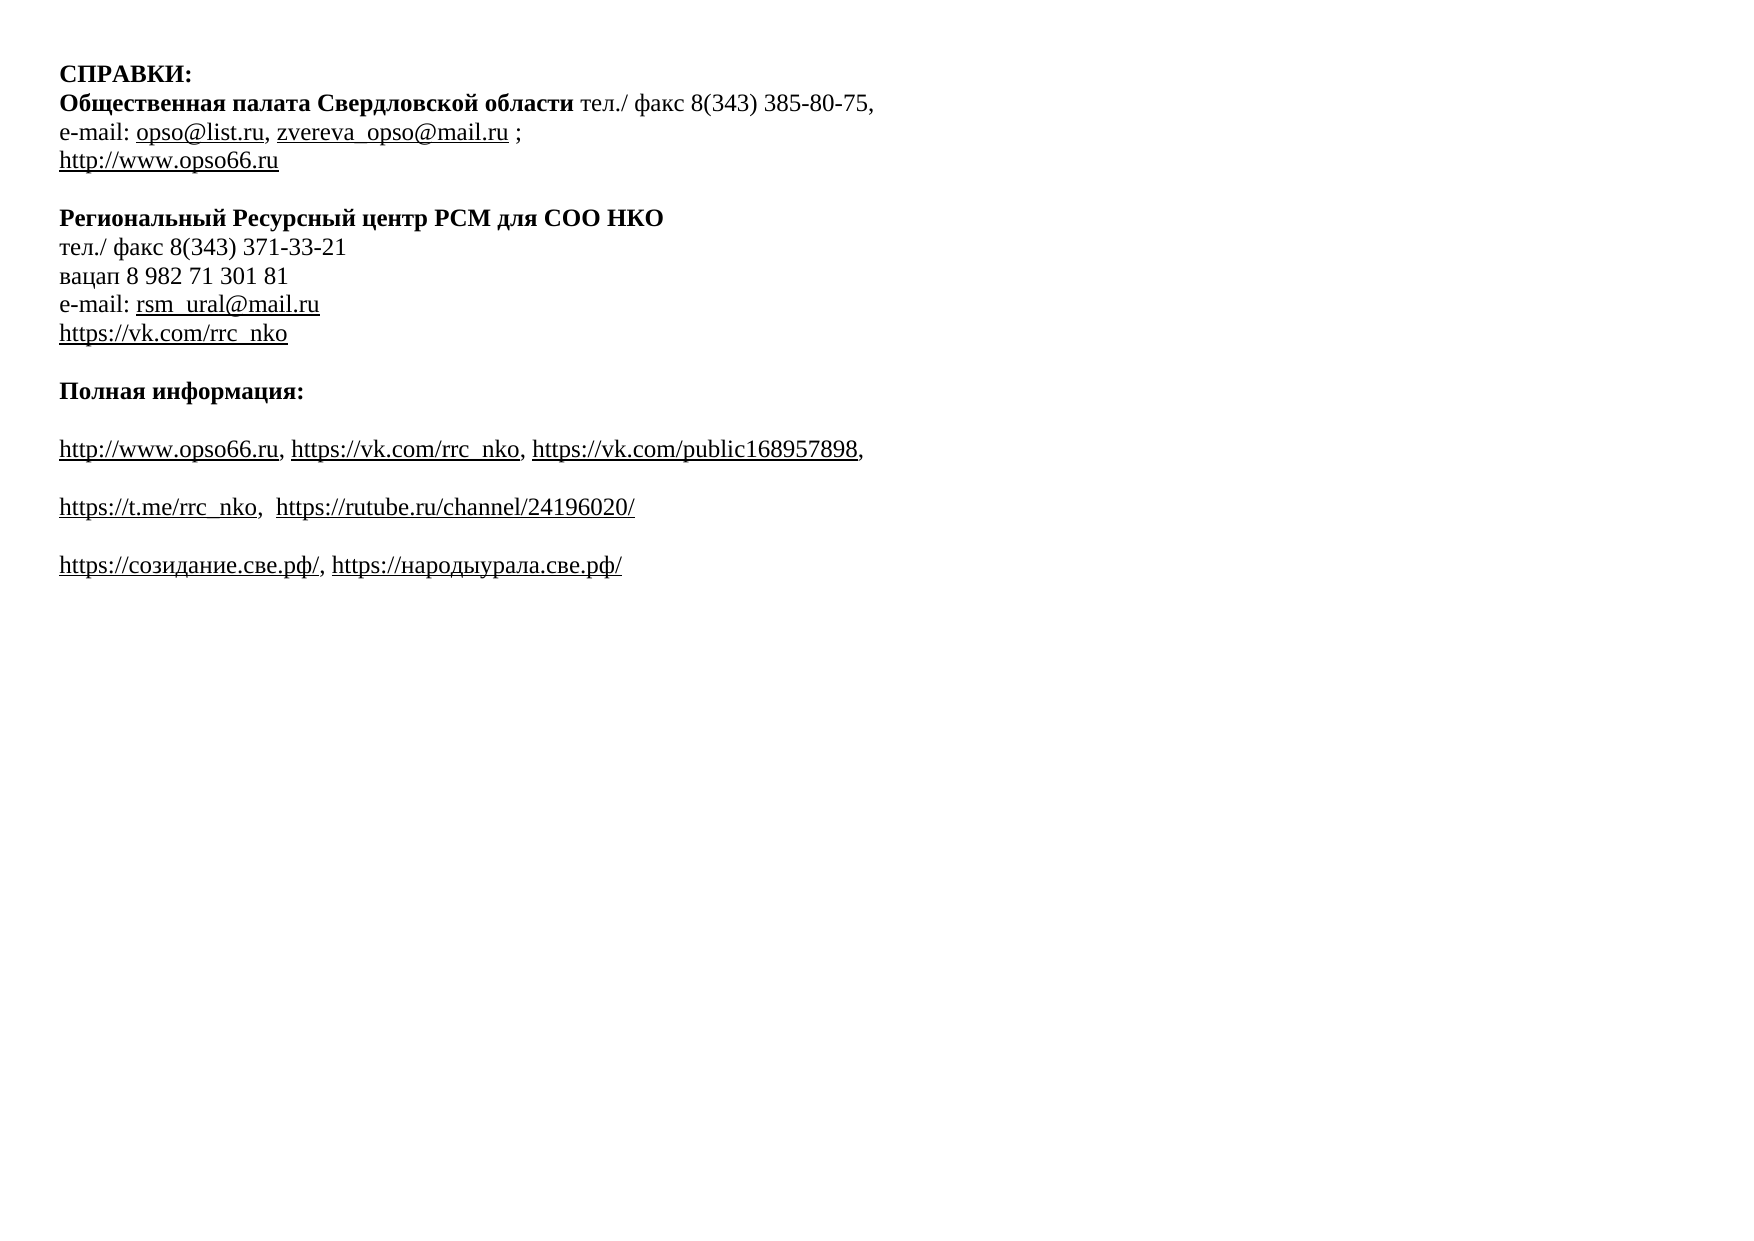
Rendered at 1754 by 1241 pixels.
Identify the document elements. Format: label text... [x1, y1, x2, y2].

text Полная информация: [59, 376, 1713, 405]
text Региональный Ресурсный центр РСМ для СОО НКО тел./ факс 8(343) 371-33-21 вацап 8 982 71 301 81 e-mail: rsm_ural@mail.ru https://vk.com/rrc_nko [59, 203, 1713, 347]
text https://t.me/rrc_nko, https://rutube.ru/channel/24196020/ [59, 492, 1713, 521]
text https://созидание.све.рф/, https://народыурала.све.рф/ [59, 550, 1713, 579]
text СПРАВКИ: Общественная палата Свердловской области тел./ факс 8(343) 385-80-75, e-mail: opso@list.ru, zvereva_opso@mail.ru ; http://www.opso66.ru [59, 59, 1713, 174]
text http://www.opso66.ru, https://vk.com/rrc_nko, https://vk.com/public168957898, [59, 434, 1713, 463]
